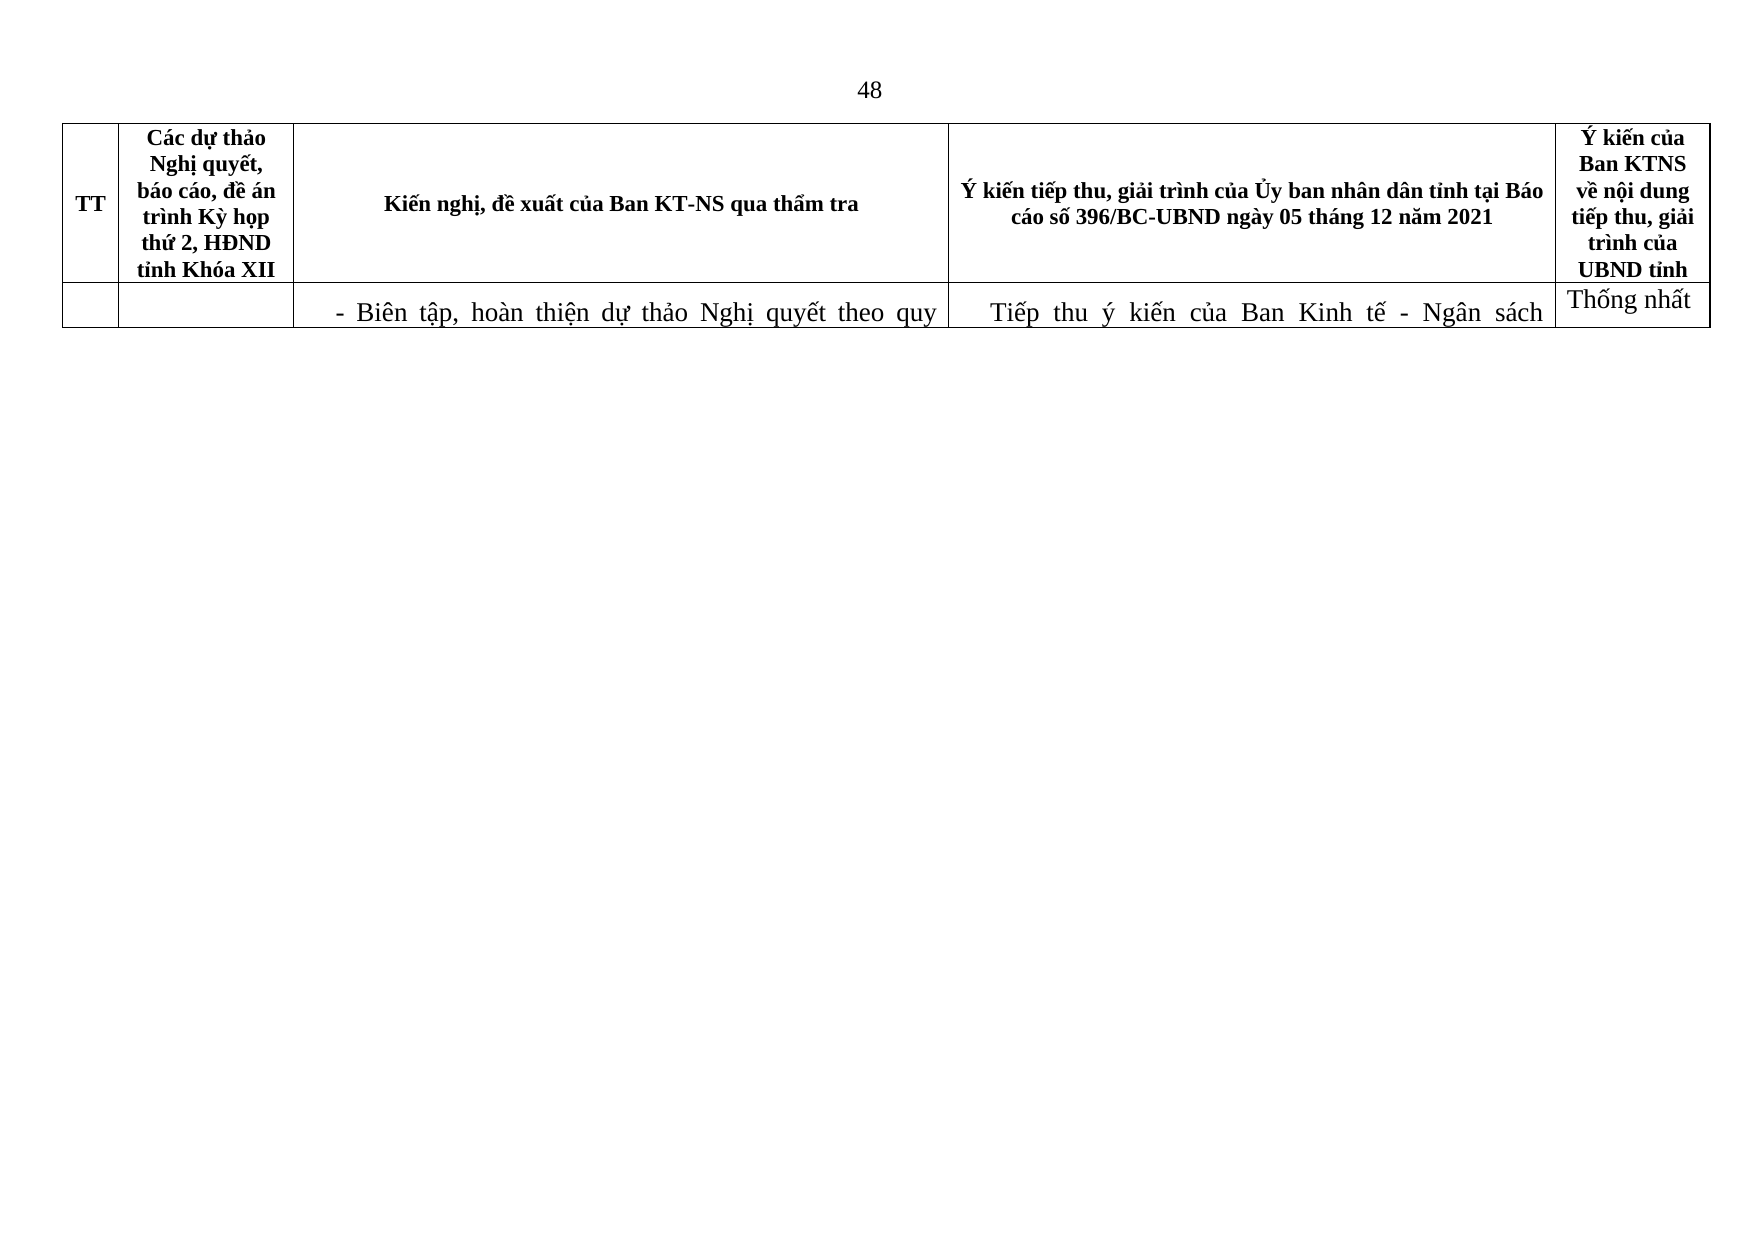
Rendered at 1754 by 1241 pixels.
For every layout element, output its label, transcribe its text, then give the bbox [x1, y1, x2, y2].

table_header TT [63, 124, 118, 282]
table_cell [119, 283, 293, 327]
table_cell - Biên tập, hoàn thiện dự thảo Nghị quyết theo quy định về thể thức và kỹ thuật trình bày văn bản. [294, 283, 948, 327]
table_header Kiến nghị, đề xuất của Ban KT-NS qua thẩm tra [294, 124, 948, 282]
table_header Ý kiến của Ban KTNS về nội dung tiếp thu, giải trình của UBND tỉnh [1556, 124, 1709, 282]
table_header Ý kiến tiếp thu, giải trình của Ủy ban nhân dân tỉnh tại Báo cáo số 396/BC-UBND ngày 05 tháng 12 năm 2021 [949, 124, 1555, 282]
table_header Các dự thảo Nghị quyết, báo cáo, đề án trình Kỳ họp thứ 2, HĐND tỉnh Khóa XII [119, 124, 293, 282]
table_cell Thống nhất [1556, 283, 1709, 327]
table_cell Tiếp thu ý kiến của Ban Kinh tế - Ngân sách HĐND tỉnh, UBND tỉnh hoàn chỉnh dự thảo Nghị quyết theo quy định. [949, 283, 1555, 327]
table_cell [63, 283, 118, 327]
